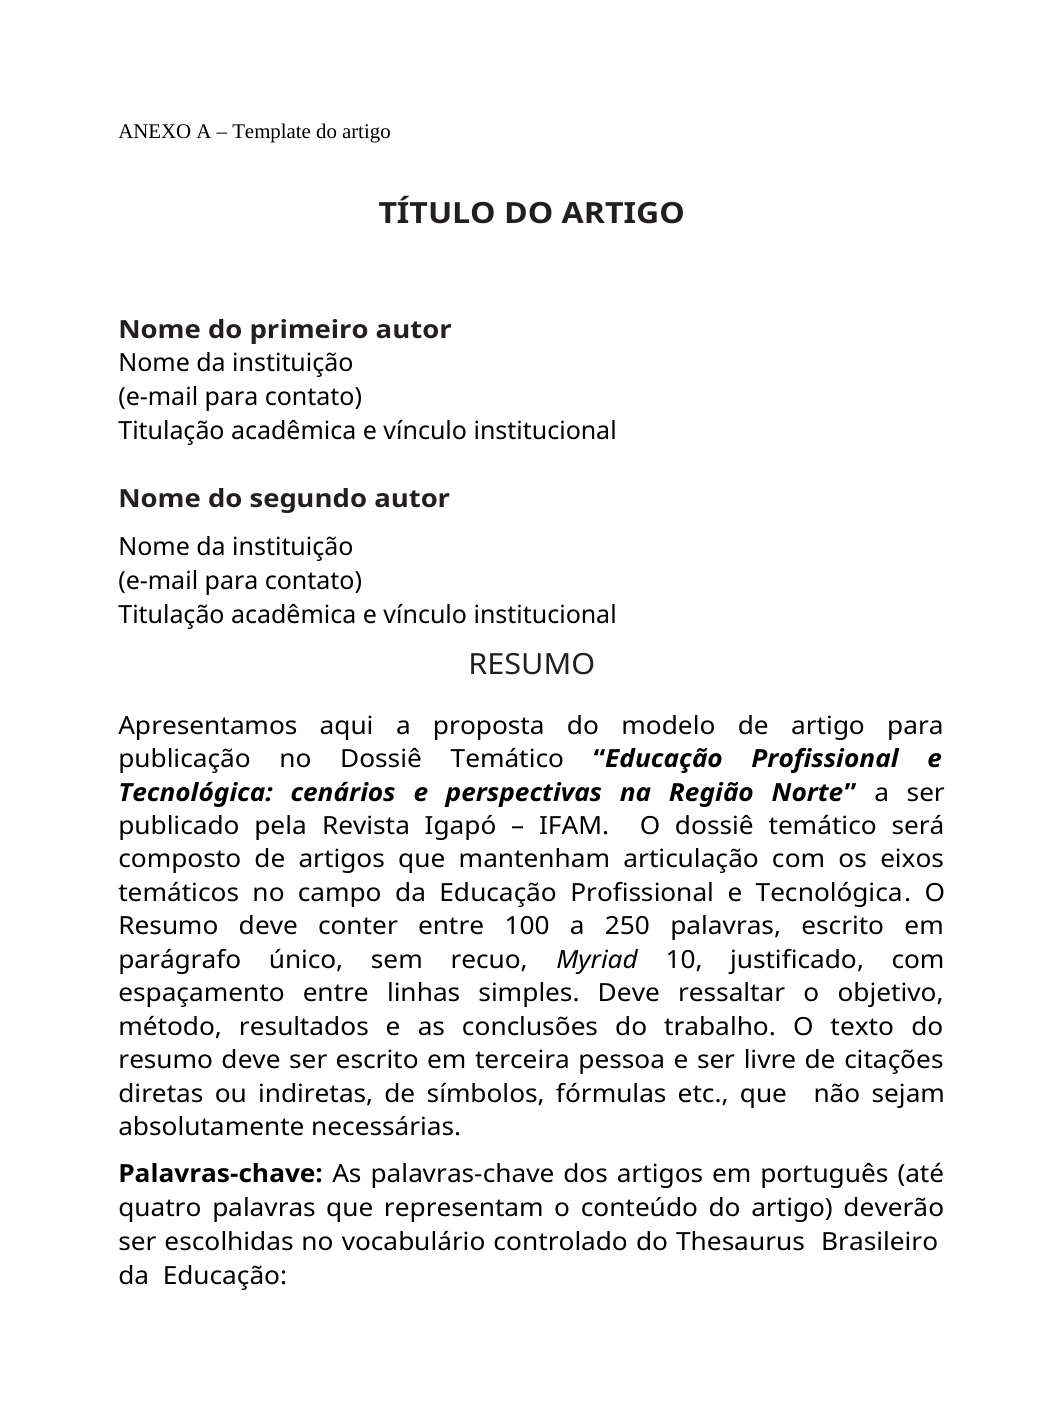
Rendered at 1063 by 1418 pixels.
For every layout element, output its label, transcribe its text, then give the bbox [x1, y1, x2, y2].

text Titulação acadêmica e vínculo institucional [118, 597, 945, 631]
text Titulação acadêmica e vínculo institucional [118, 413, 945, 447]
text Nome da instituição [118, 345, 945, 379]
subtitle RESUMO [118, 643, 945, 683]
text ANEXO A – Template do artigo [118, 119, 945, 143]
text Apresentamos aqui a proposta do modelo de artigo para publicação no Dossiê Temático “Educação Profissional e Tecnológica: cenários e perspectivas na Região Norte” a ser publicado pela Revista Igapó – IFAM. O dossiê temático será composto de artigos que mantenham articulação com os eixos temáticos no campo da Educação Profissional e Tecnológica. O Resumo deve conter entre 100 a 250 palavras, escrito em parágrafo único, sem recuo, Myriad 10, justificado, com espaçamento entre linhas simples. Deve ressaltar o objetivo, método, resultados e as conclusões do trabalho. O texto do resumo deve ser escrito em terceira pessoa e ser livre de citações diretas ou indiretas, de símbolos, fórmulas etc., que não sejam absolutamente necessárias. [118, 708, 945, 1143]
text (e-mail para contato) [118, 379, 945, 413]
text Nome do primeiro autor [118, 315, 945, 345]
subtitle TÍTULO DO ARTIGO [118, 192, 945, 232]
text Nome do segundo autor [118, 481, 945, 529]
text (e-mail para contato) [118, 563, 945, 597]
text Nome da instituição [118, 529, 945, 563]
text Palavras-chave: As palavras-chave dos artigos em português (até quatro palavras que representam o conteúdo do artigo) deverão ser escolhidas no vocabulário controlado do Thesaurus Brasileiro da Educação: [118, 1156, 945, 1292]
